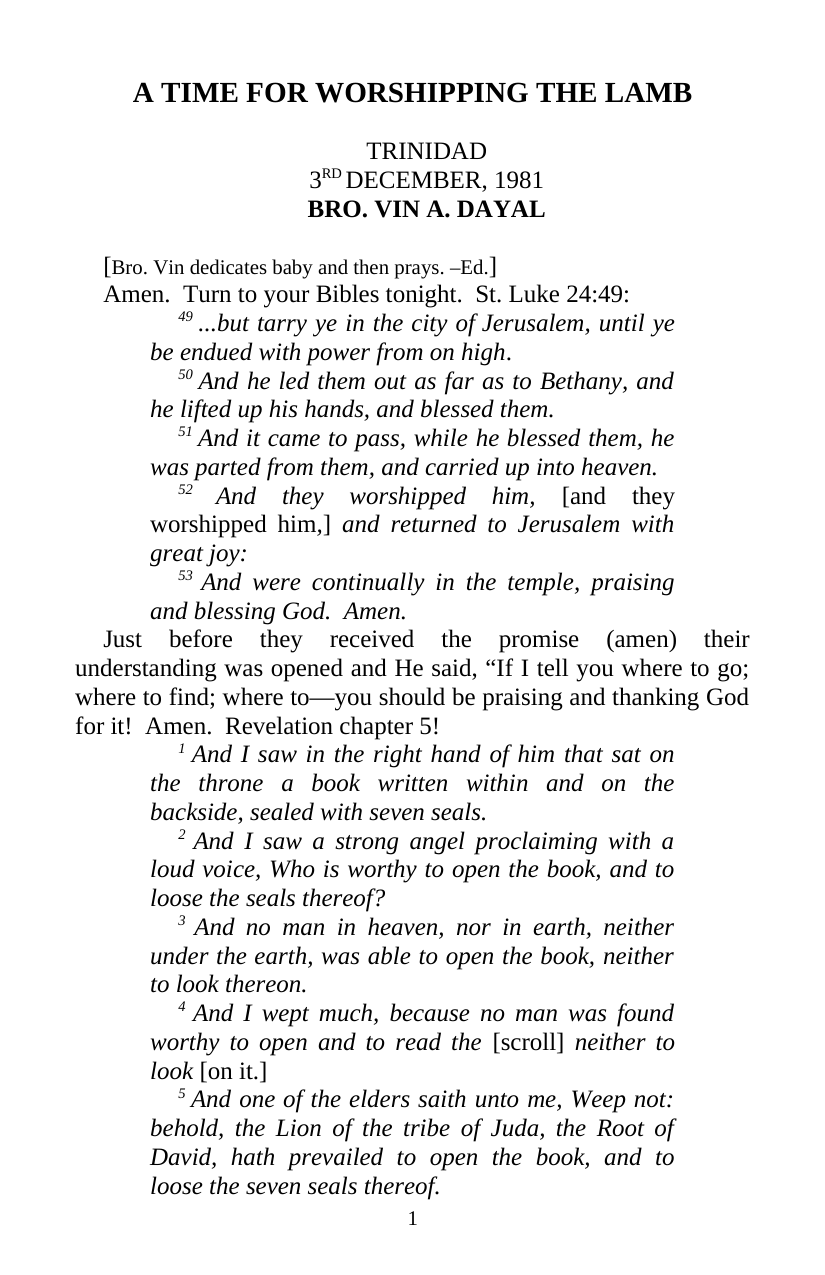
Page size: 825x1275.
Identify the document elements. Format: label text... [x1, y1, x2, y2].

text 50 And he led them out as far as to Bethany, and he lifted up his hands, and blessed them. [150, 366, 675, 423]
text Just before they received the promise (amen) their understanding was opened and He said, “If I tell you where to go; where to find; where to—you should be praising and thanking God for it! Amen. Revelation chapter 5! [75, 624, 750, 739]
text 5 And one of the elders saith unto me, Weep not: behold, the Lion of the tribe of Juda, the Root of David, hath prevailed to open the book, and to loose the seven seals thereof. [150, 1084, 675, 1199]
text 3RD DECEMBER, 1981 [75, 165, 750, 194]
text TRINIDAD [75, 137, 750, 165]
text [Bro. Vin dedicates baby and then prays. –Ed.] [75, 251, 750, 279]
text A TIME FOR WORSHIPPING THE LAMB [75, 75, 750, 108]
text BRO. VIN A. DAYAL [75, 194, 750, 223]
text 51 And it came to pass, while he blessed them, he was parted from them, and carried up into heaven. [150, 423, 675, 481]
text 52 And they worshipped him, [and they worshipped him,] and returned to Jerusalem with great joy: [150, 481, 675, 567]
text 53 And were continually in the temple, praising and blessing God. Amen. [150, 567, 675, 624]
text 1 And I saw in the right hand of him that sat on the throne a book written within and on the backside, sealed with seven seals. [150, 739, 675, 826]
text 3 And no man in heaven, nor in earth, neither under the earth, was able to open the book, neither to look thereon. [150, 912, 675, 998]
text Amen. Turn to your Bibles tonight. St. Luke 24:49: [75, 279, 750, 308]
text 49 ...but tarry ye in the city of Jerusalem, until ye be endued with power from on high. [150, 308, 675, 366]
text 2 And I saw a strong angel proclaiming with a loud voice, Who is worthy to open the book, and to loose the seals thereof? [150, 826, 675, 912]
text 4 And I wept much, because no man was found worthy to open and to read the [scroll] neither to look [on it.] [150, 998, 675, 1084]
